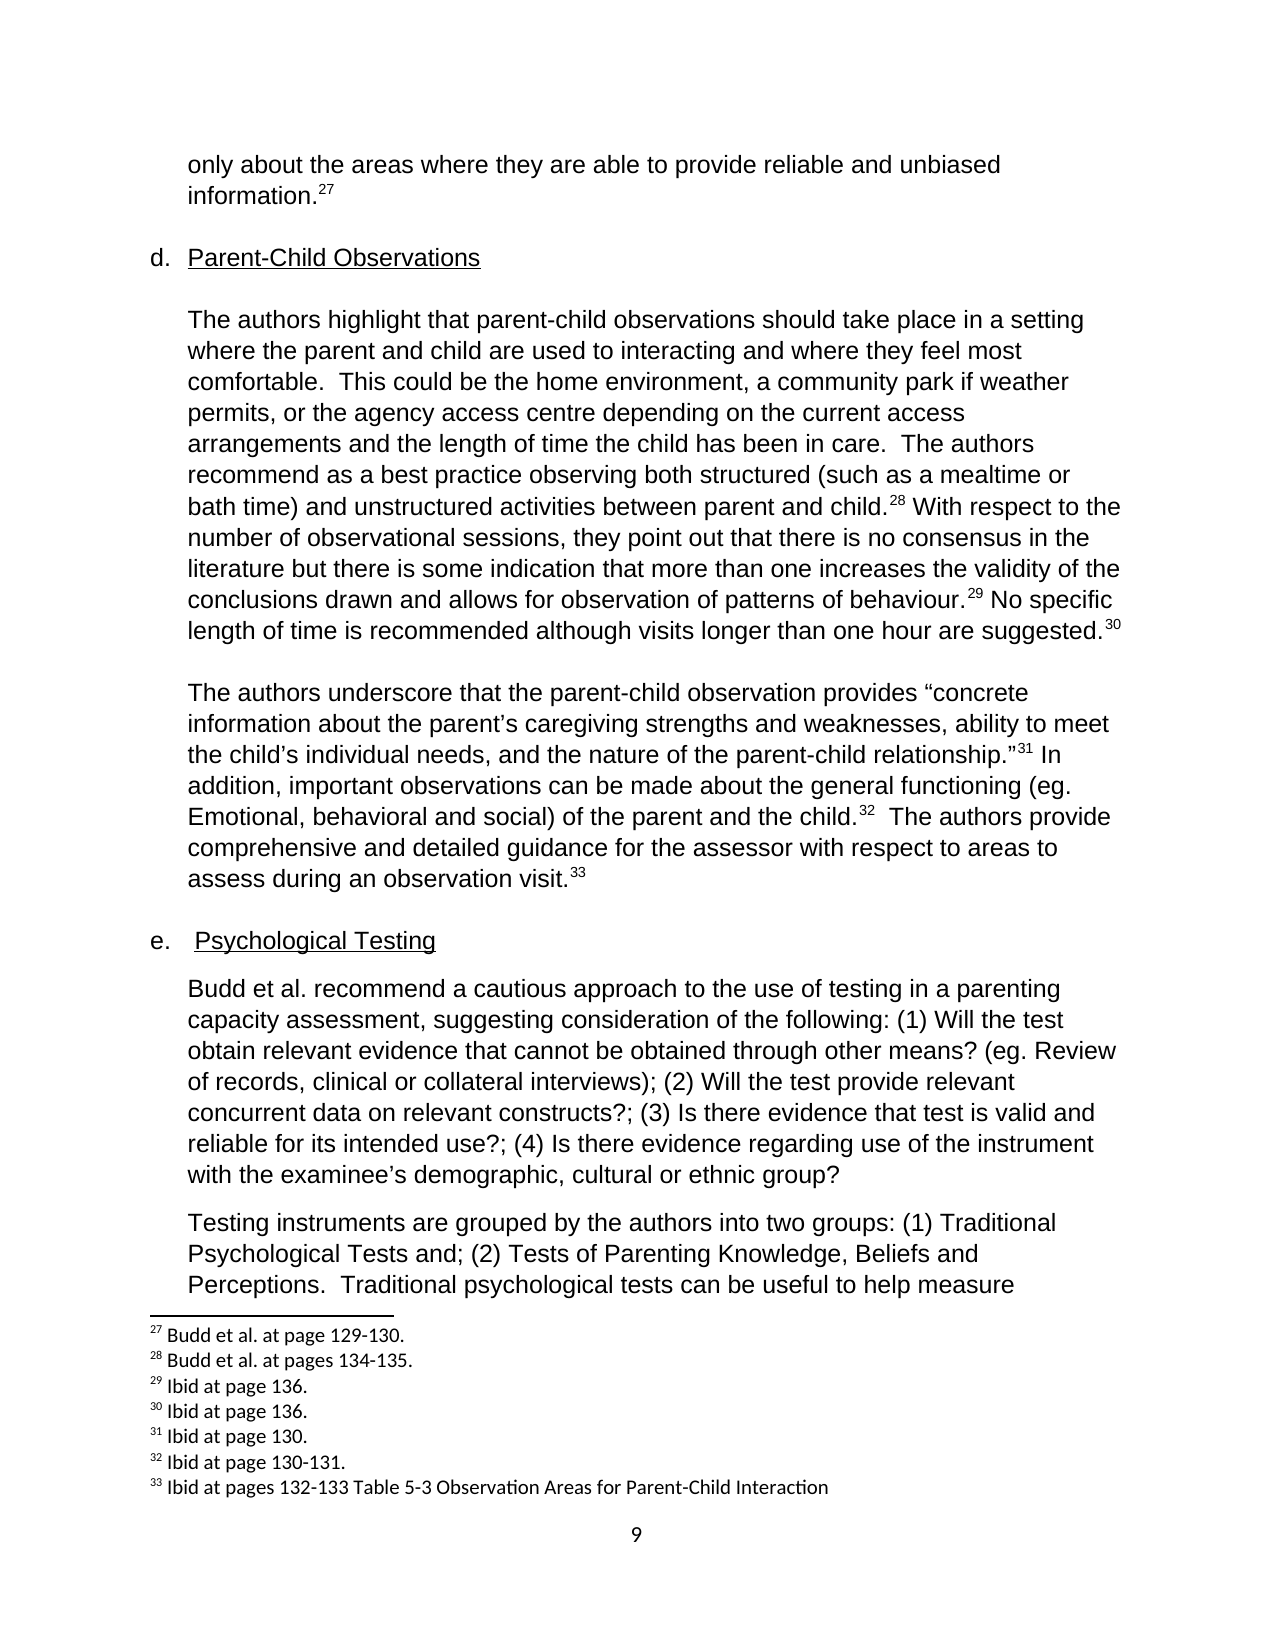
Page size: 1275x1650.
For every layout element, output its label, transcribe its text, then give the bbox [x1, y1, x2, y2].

list The authors underscore that the parent-child observation provides “concrete information about the parent’s caregiving strengths and weaknesses, ability to meet the child’s individual needs, and the nature of the parent-child relationship.” In addition, important observations can be made about the general functioning (eg. Emotional, behavioral and social) of the parent and the child. The authors provide comprehensive and detailed guidance for the assessor with respect to areas to assess during an observation visit. [187, 678, 1122, 893]
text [187, 1208, 1122, 1298]
list Parent-Child Observations [150, 243, 1122, 272]
text Budd et al. recommend a cautious approach to the use of testing in a parenting capacity assessment, suggesting consideration of the following: (1) Will the test obtain relevant evidence that cannot be obtained through other means? (eg. Review of records, clinical or collateral interviews); (2) Will the test provide relevant concurrent data on relevant constructs?; (3) Is there evidence that test is valid and reliable for its intended use?; (4) Is there evidence regarding use of the instrument with the examinee’s demographic, cultural or ethnic group? [187, 974, 1122, 1189]
list The authors highlight that parent-child observations should take place in a setting where the parent and child are used to interacting and where they feel most comfortable. This could be the home environment, a community park if weather permits, or the agency access centre depending on the current access arrangements and the length of time the child has been in care. The authors recommend as a best practice observing both structured (such as a mealtime or bath time) and unstructured activities between parent and child. With respect to the number of observational sessions, they point out that there is no consensus in the literature but there is some indication that more than one increases the validity of the conclusions drawn and allows for observation of patterns of behaviour. No specific length of time is recommended although visits longer than one hour are suggested. [187, 305, 1122, 644]
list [187, 150, 1122, 210]
list Psychological Testing [150, 926, 1122, 955]
